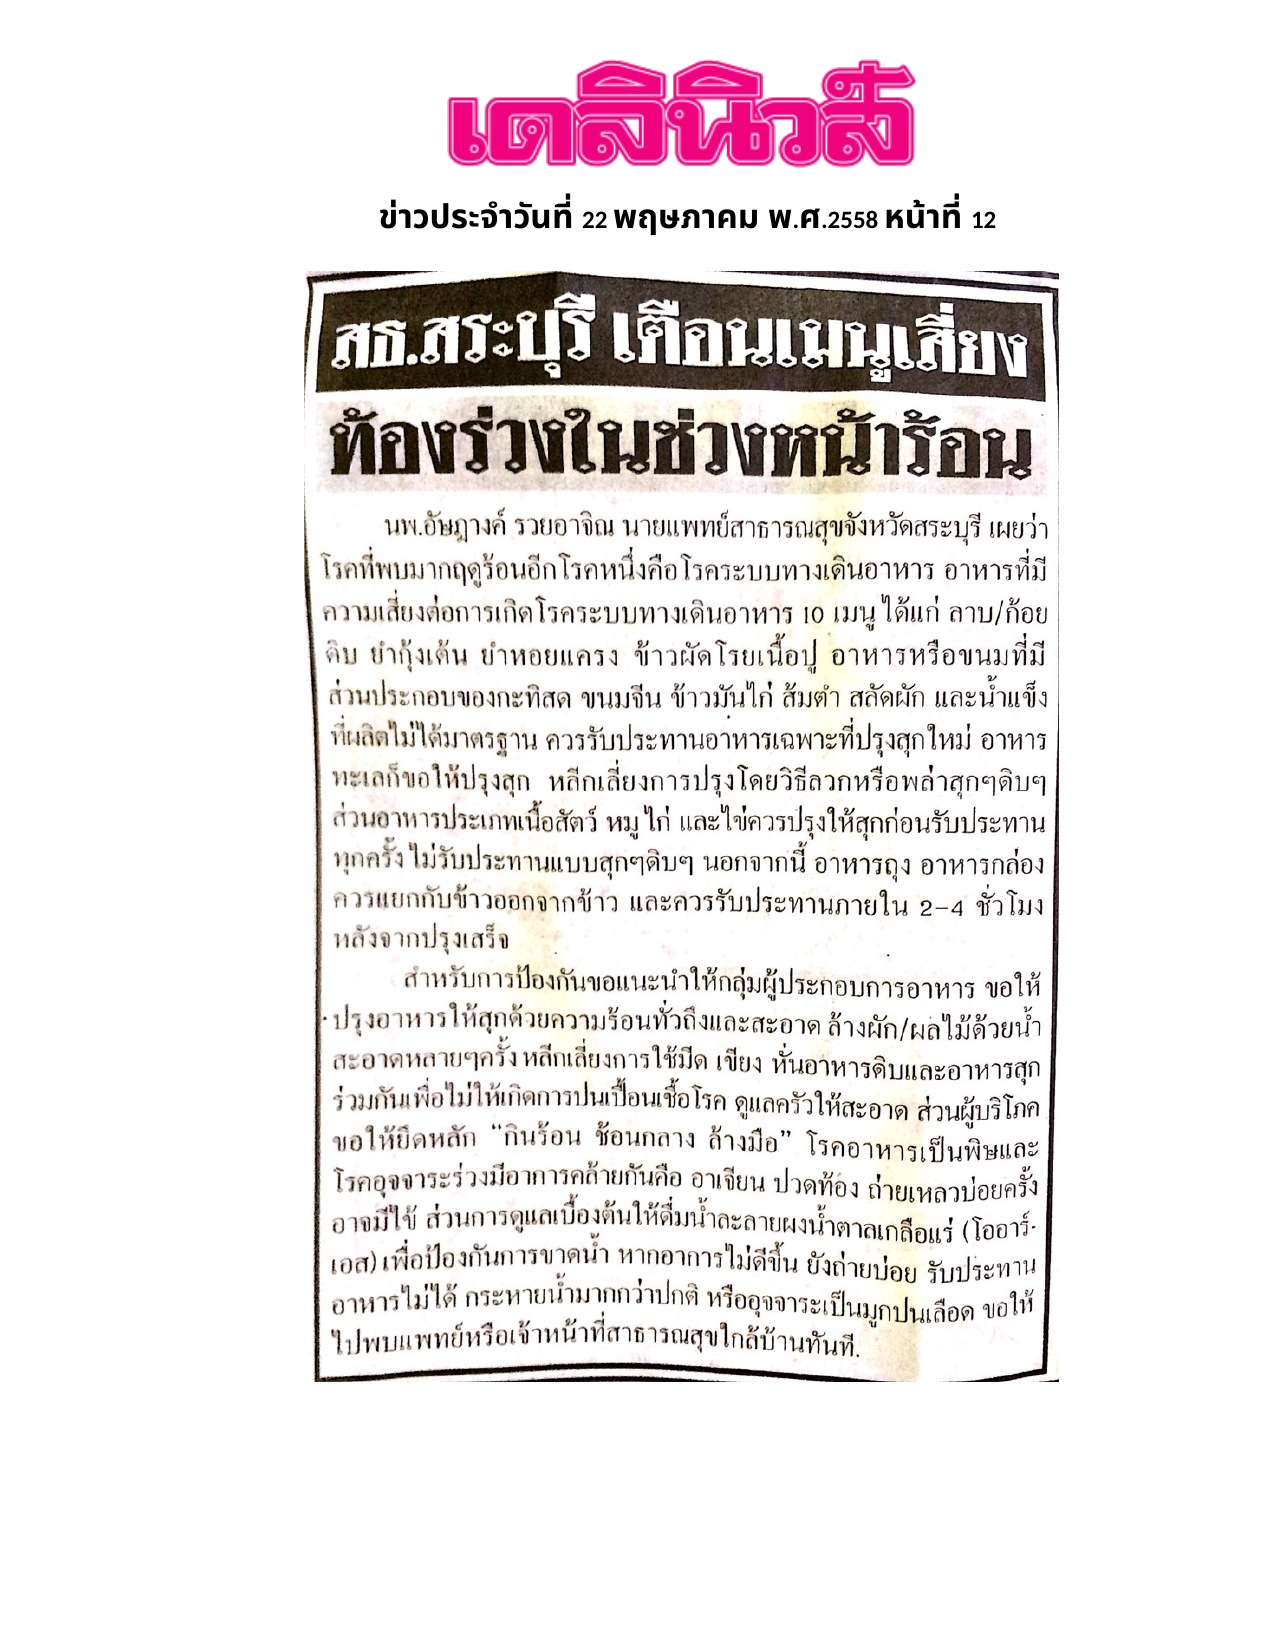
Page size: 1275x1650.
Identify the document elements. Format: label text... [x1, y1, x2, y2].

text ข่าวประจำวันที่ 22 พฤษภาคม พ.ศ.2558 หน้าที่ 12 [61, 193, 1228, 243]
picture [446, 59, 917, 169]
picture [304, 271, 1059, 1382]
